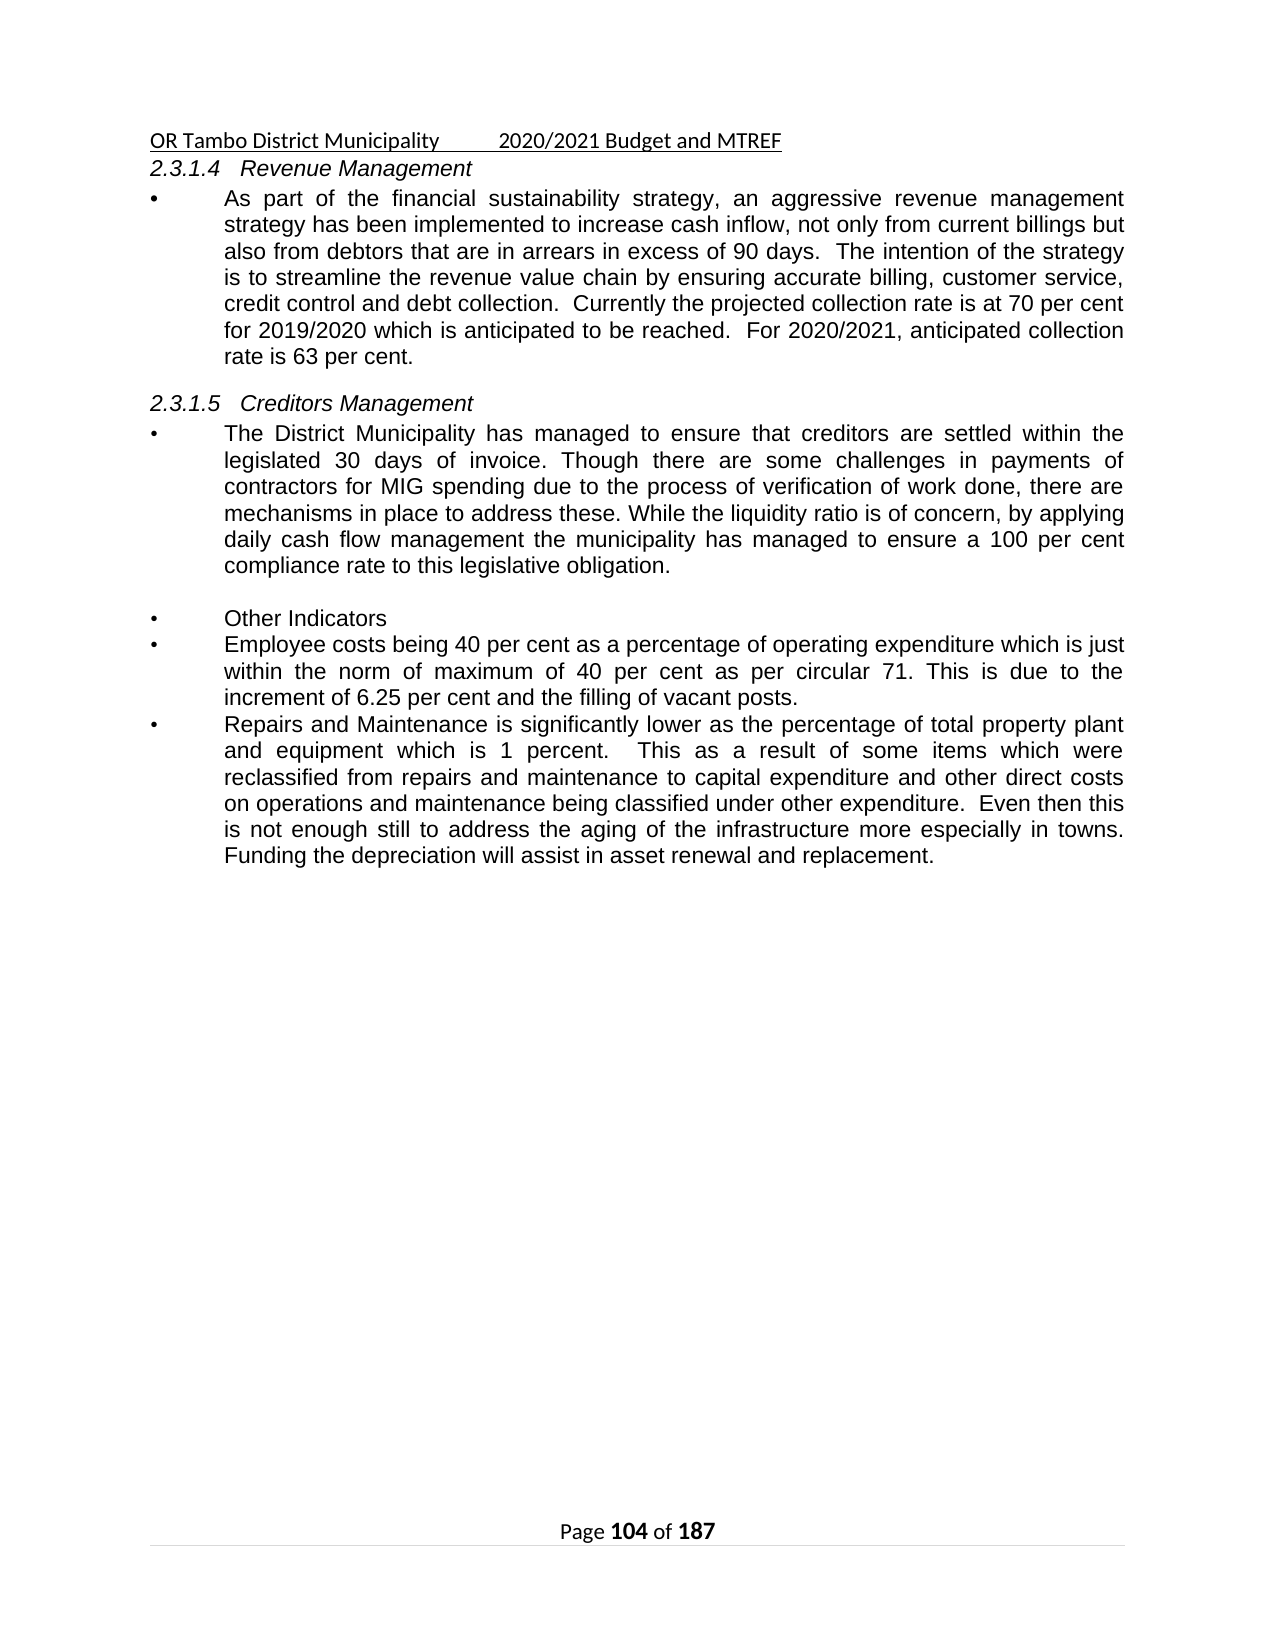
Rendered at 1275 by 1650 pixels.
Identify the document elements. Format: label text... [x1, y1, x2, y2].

subtitle Creditors Management [150, 390, 1125, 417]
list The District Municipality has managed to ensure that creditors are settled within the legislated 30 days of invoice. Though there are some challenges in payments of contractors for MIG spending due to the process of verification of work done, there are mechanisms in place to address these. While the liquidity ratio is of concern, by applying daily cash flow management the municipality has managed to ensure a 100 per cent compliance rate to this legislative obligation. [150, 420, 1125, 579]
list Repairs and Maintenance is significantly lower as the percentage of total property plant and equipment which is 1 percent. This as a result of some items which were reclassified from repairs and maintenance to capital expenditure and other direct costs on operations and maintenance being classified under other expenditure. Even then this is not enough still to address the aging of the infrastructure more especially in towns. Funding the depreciation will assist in asset renewal and replacement. [150, 711, 1125, 869]
subtitle Revenue Management [150, 154, 1125, 181]
list As part of the financial sustainability strategy, an aggressive revenue management strategy has been implemented to increase cash inflow, not only from current billings but also from debtors that are in arrears in excess of 90 days. The intention of the strategy is to streamline the revenue value chain by ensuring accurate billing, customer service, credit control and debt collection. Currently the projected collection rate is at 70 per cent for 2019/2020 which is anticipated to be reached. For 2020/2021, anticipated collection rate is 63 per cent. [150, 185, 1125, 369]
list Other Indicators [150, 605, 1125, 631]
list Employee costs being 40 per cent as a percentage of operating expenditure which is just within the norm of maximum of 40 per cent as per circular 71. This is due to the increment of 6.25 per cent and the filling of vacant posts. [150, 631, 1125, 711]
